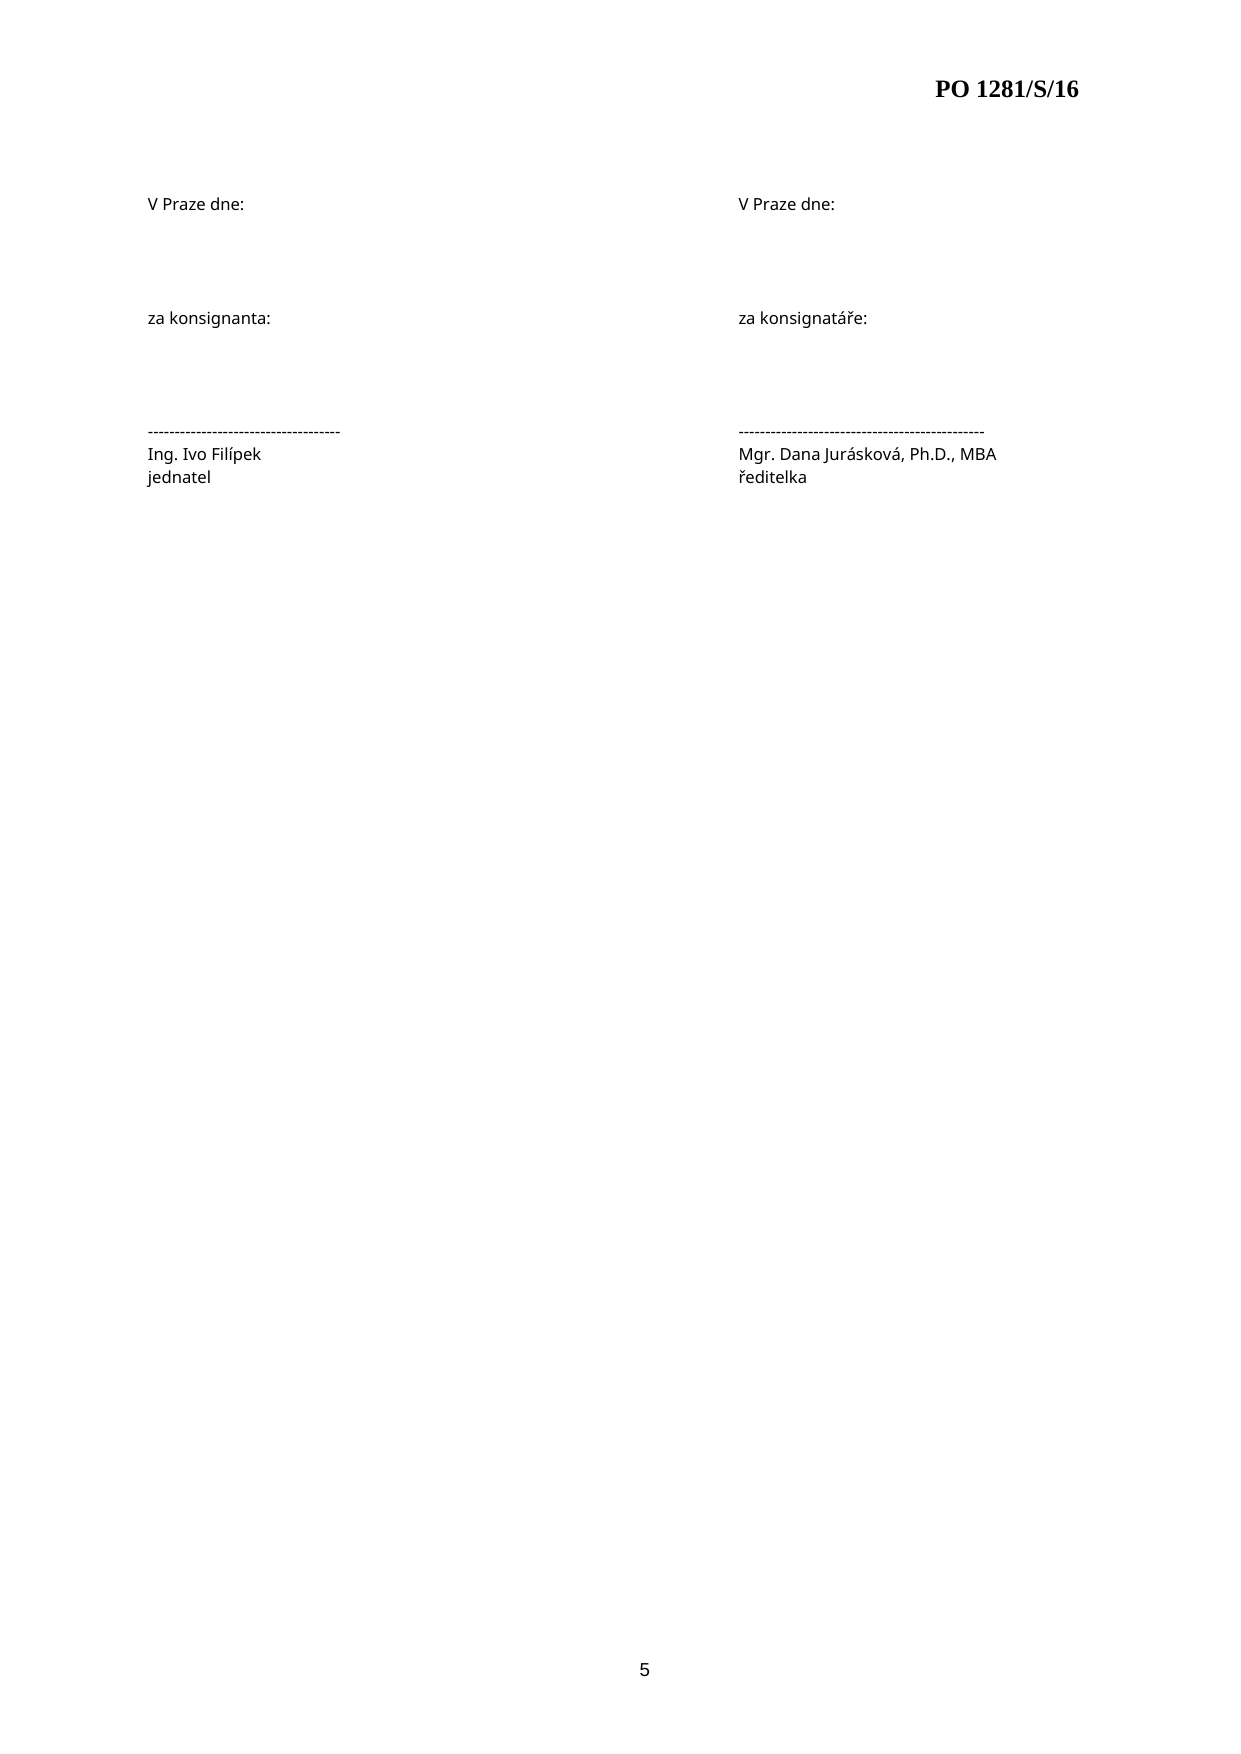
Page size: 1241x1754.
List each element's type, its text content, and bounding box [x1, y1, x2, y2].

text za konsignanta: za konsignatáře: [148, 307, 1141, 329]
text V Praze dne: V Praze dne: [148, 193, 1141, 216]
text ------------------------------------ ---------------------------------------------- [148, 420, 1141, 443]
text Ing. Ivo Filípek Mgr. Dana Jurásková, Ph.D., MBA [148, 443, 1141, 466]
text jednatel ředitelka [148, 466, 1141, 488]
